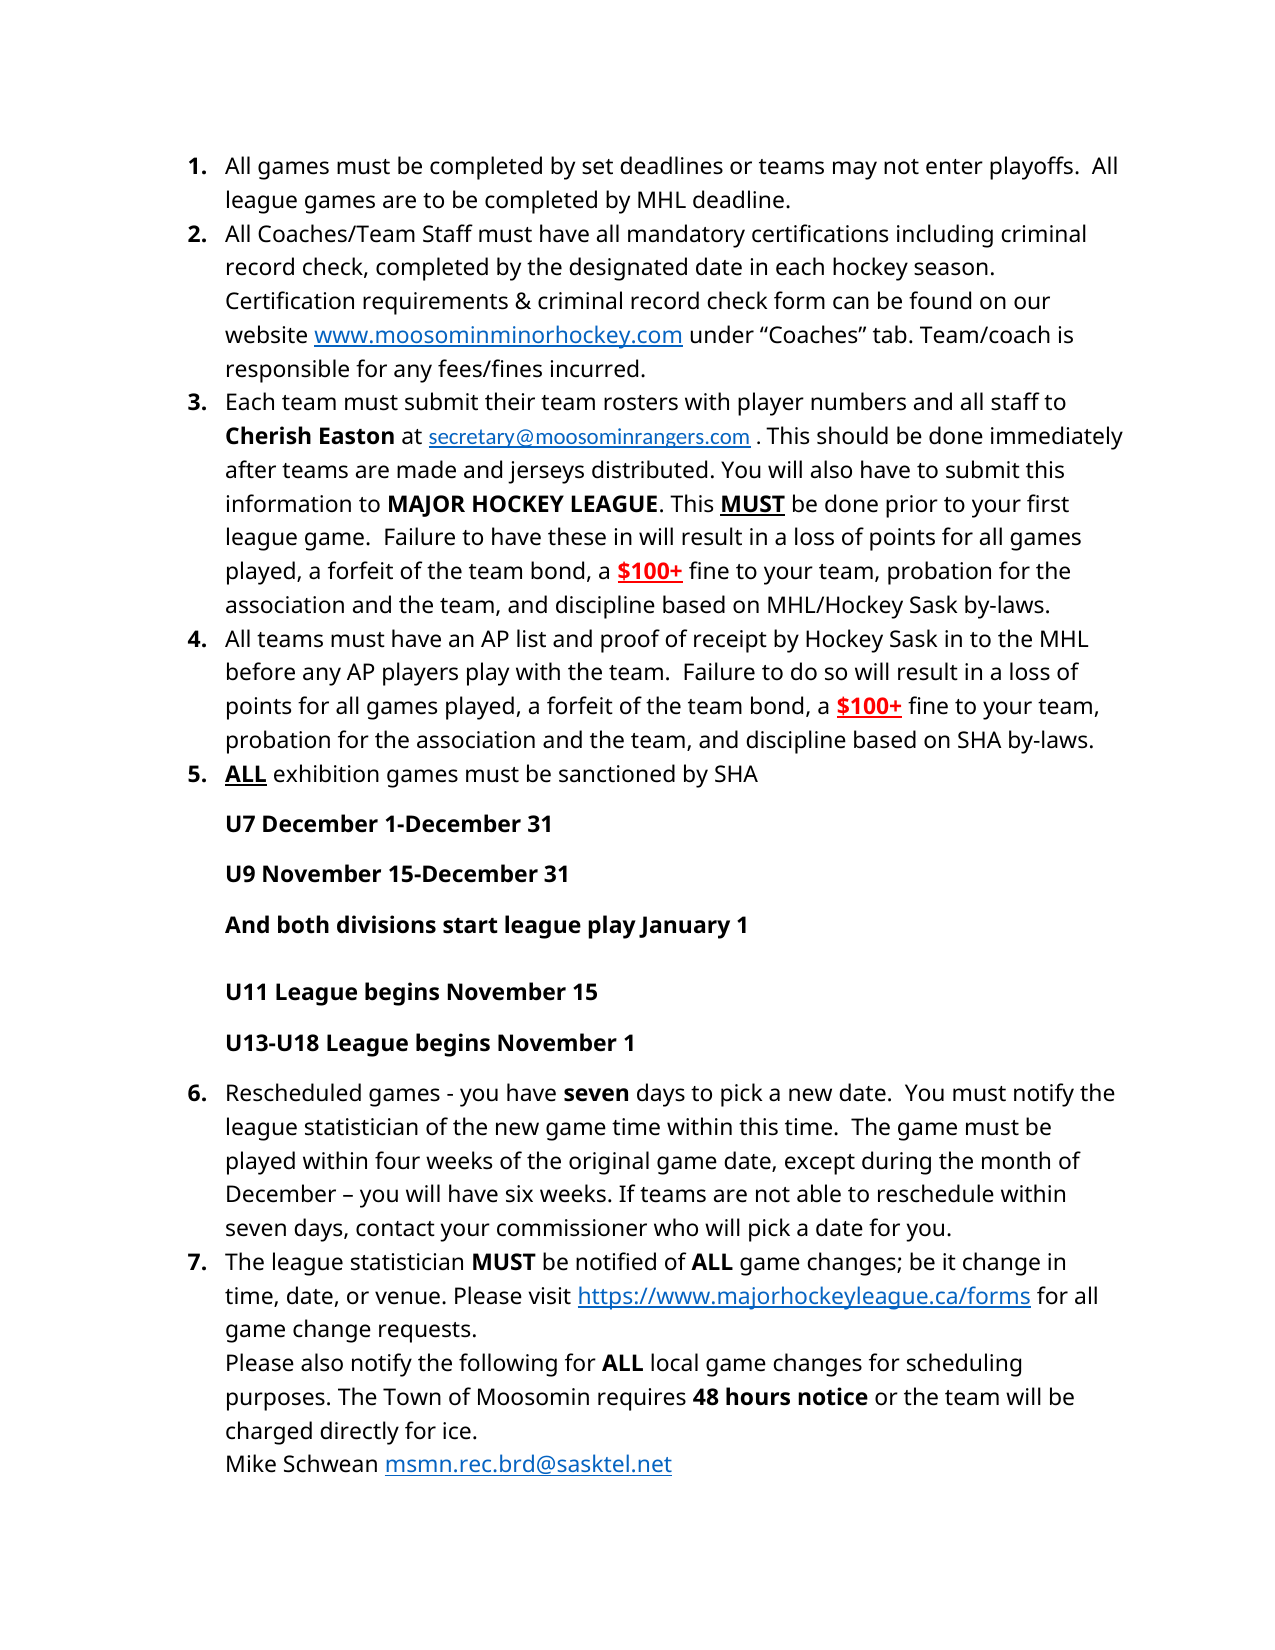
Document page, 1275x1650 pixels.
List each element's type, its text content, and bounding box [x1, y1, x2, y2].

list Rescheduled games - you have seven days to pick a new date. You must notify the league statistician of the new game time within this time. The game must be played within four weeks of the original game date, except during the month of December – you will have six weeks. If teams are not able to reschedule within seven days, contact your commissioner who will pick a date for you. [187, 1077, 1125, 1243]
list All teams must have an AP list and proof of receipt by Hockey Sask in to the MHL before any AP players play with the team. Failure to do so will result in a loss of points for all games played, a forfeit of the team bond, a $100+ fine to your team, probation for the association and the team, and discipline based on SHA by-laws. [187, 622, 1125, 755]
text U13-U18 League begins November 1 [225, 1027, 1125, 1058]
text U7 December 1-December 31 [225, 808, 1125, 839]
list ALL exhibition games must be sanctioned by SHA [187, 757, 1125, 789]
list Each team must submit their team rosters with player numbers and all staff to Cherish Easton at secretary@moosominrangers.com . This should be done immediately after teams are made and jerseys distributed. You will also have to submit this information to MAJOR HOCKEY LEAGUE. This MUST be done prior to your first league game. Failure to have these in will result in a loss of points for all games played, a forfeit of the team bond, a $100+ fine to your team, probation for the association and the team, and discipline based on MHL/Hockey Sask by-laws. [187, 386, 1125, 620]
list All Coaches/Team Staff must have all mandatory certifications including criminal record check, completed by the designated date in each hockey season. Certification requirements & criminal record check form can be found on our website www.moosominminorhockey.com under “Coaches” tab. Team/coach is responsible for any fees/fines incurred. [187, 217, 1125, 384]
text U9 November 15-December 31 [225, 858, 1125, 889]
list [187, 1246, 1125, 1479]
text And both divisions start league play January 1 U11 League begins November 15 [225, 909, 1125, 1007]
list All games must be completed by set deadlines or teams may not enter playoffs. All league games are to be completed by MHL deadline. [187, 150, 1125, 215]
